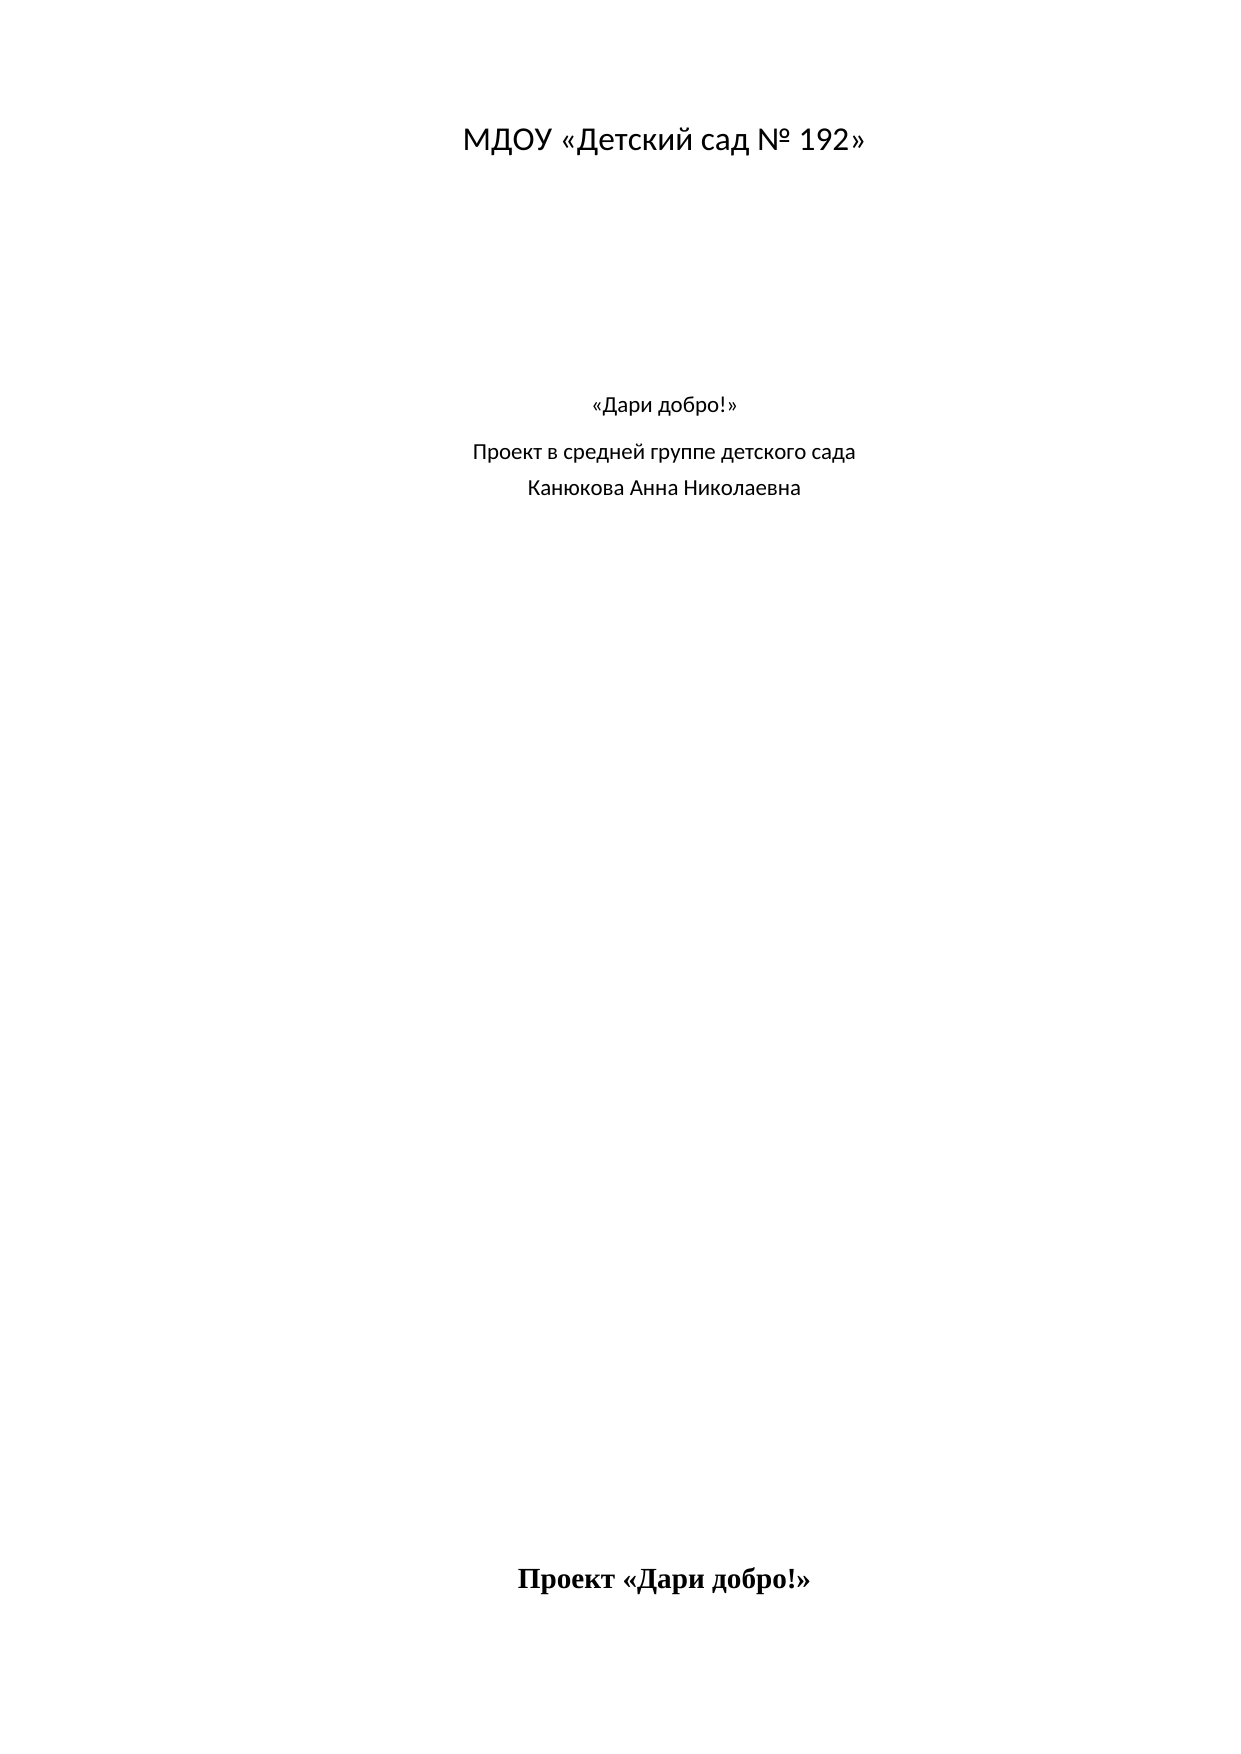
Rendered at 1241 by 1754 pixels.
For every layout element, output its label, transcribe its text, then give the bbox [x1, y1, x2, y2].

text Проект «Дари добро!» [177, 1562, 1152, 1595]
